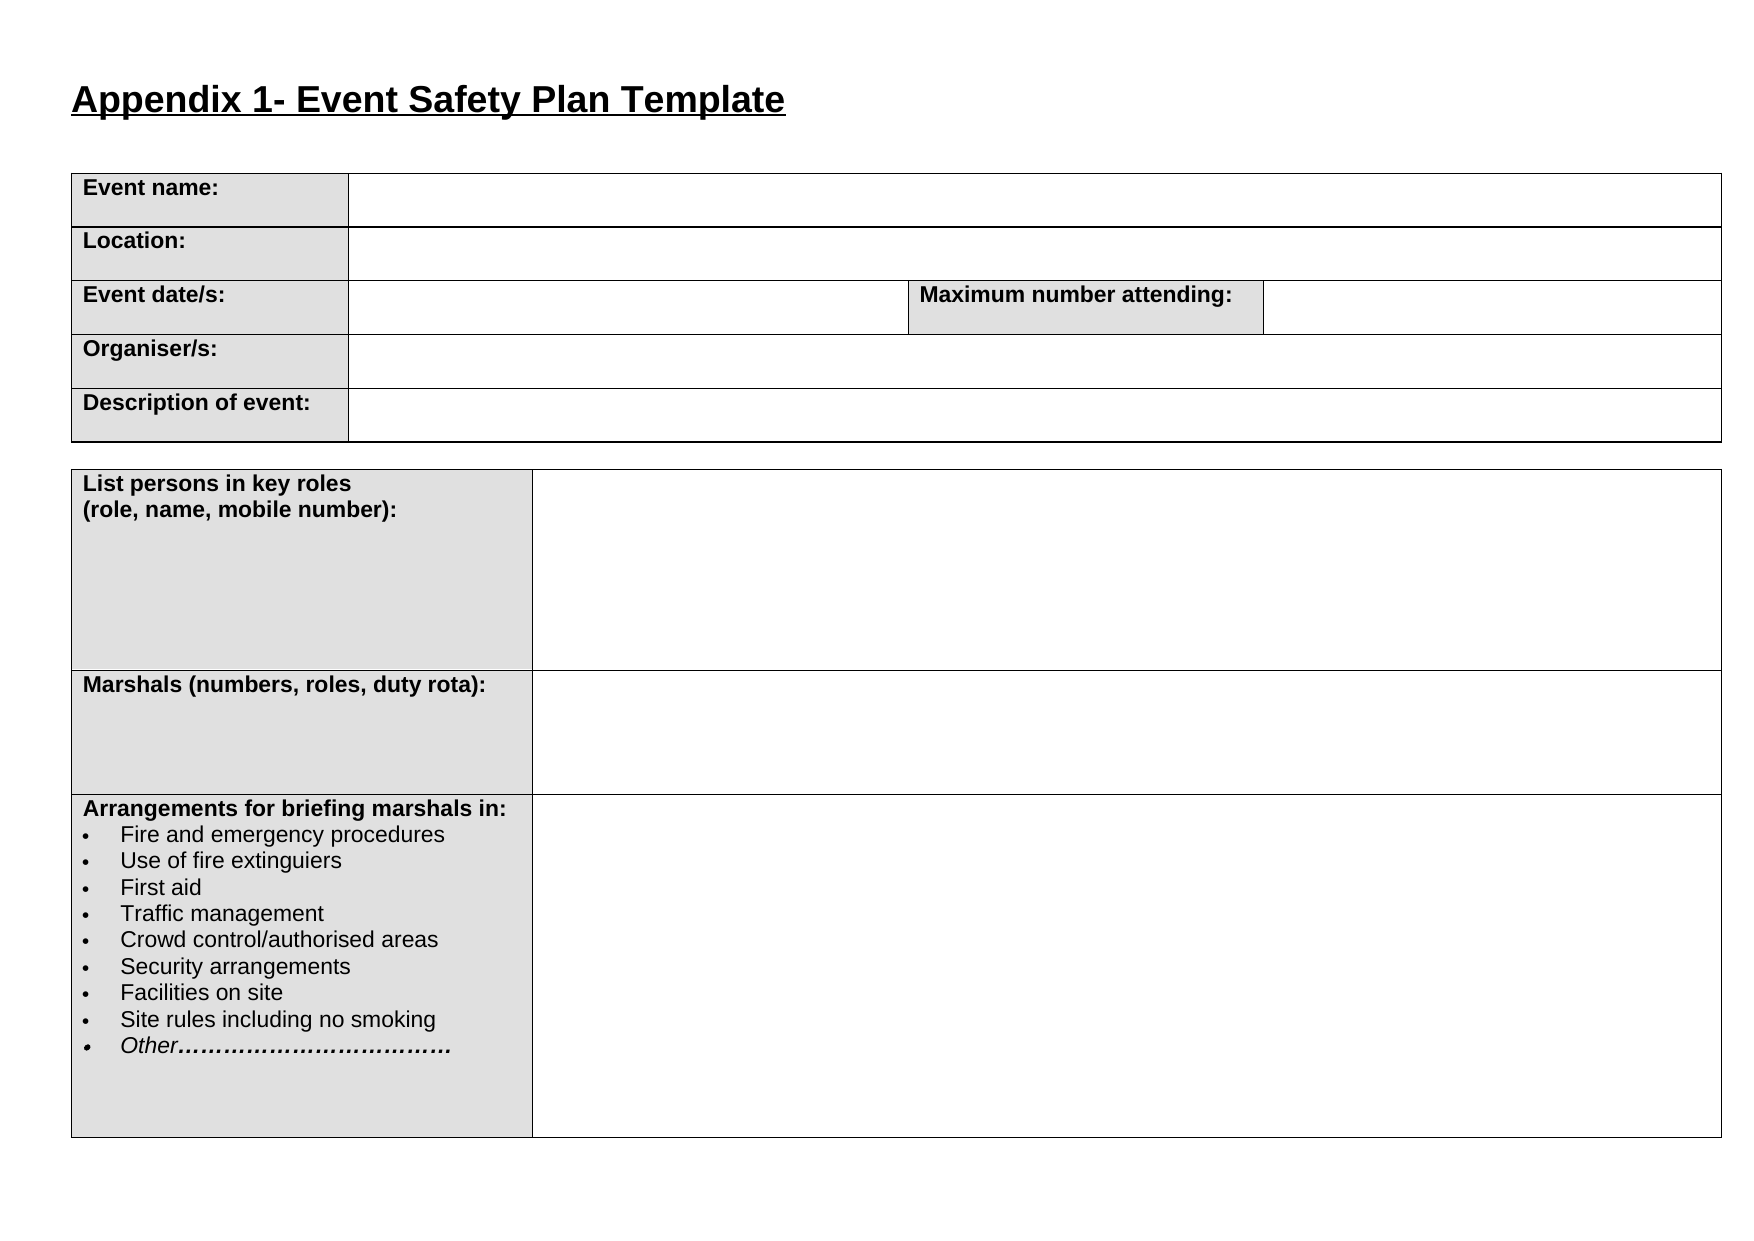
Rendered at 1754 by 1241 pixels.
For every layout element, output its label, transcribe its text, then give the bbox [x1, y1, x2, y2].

table_header [349, 174, 1721, 226]
table_cell Marshals (numbers, roles, duty rota): [72, 671, 532, 794]
text Appendix 1- Event Safety Plan Template [71, 77, 1683, 120]
table_cell [349, 335, 1721, 388]
table_cell [349, 281, 908, 334]
table_header Event name: [72, 174, 348, 226]
table_cell [533, 795, 1721, 1137]
table_cell [349, 228, 1721, 280]
table_cell Description of event: [72, 389, 348, 441]
table_header [533, 470, 1721, 669]
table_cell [72, 795, 532, 1137]
table_cell Maximum number attending: [909, 281, 1263, 334]
table_cell [349, 389, 1721, 441]
table_cell [533, 671, 1721, 794]
table_cell Event date/s: [72, 281, 348, 334]
table_cell Organiser/s: [72, 335, 348, 388]
table_cell [1264, 281, 1721, 334]
table_header List persons in key roles (role, name, mobile number): [72, 470, 532, 669]
table_cell Location: [72, 228, 348, 280]
